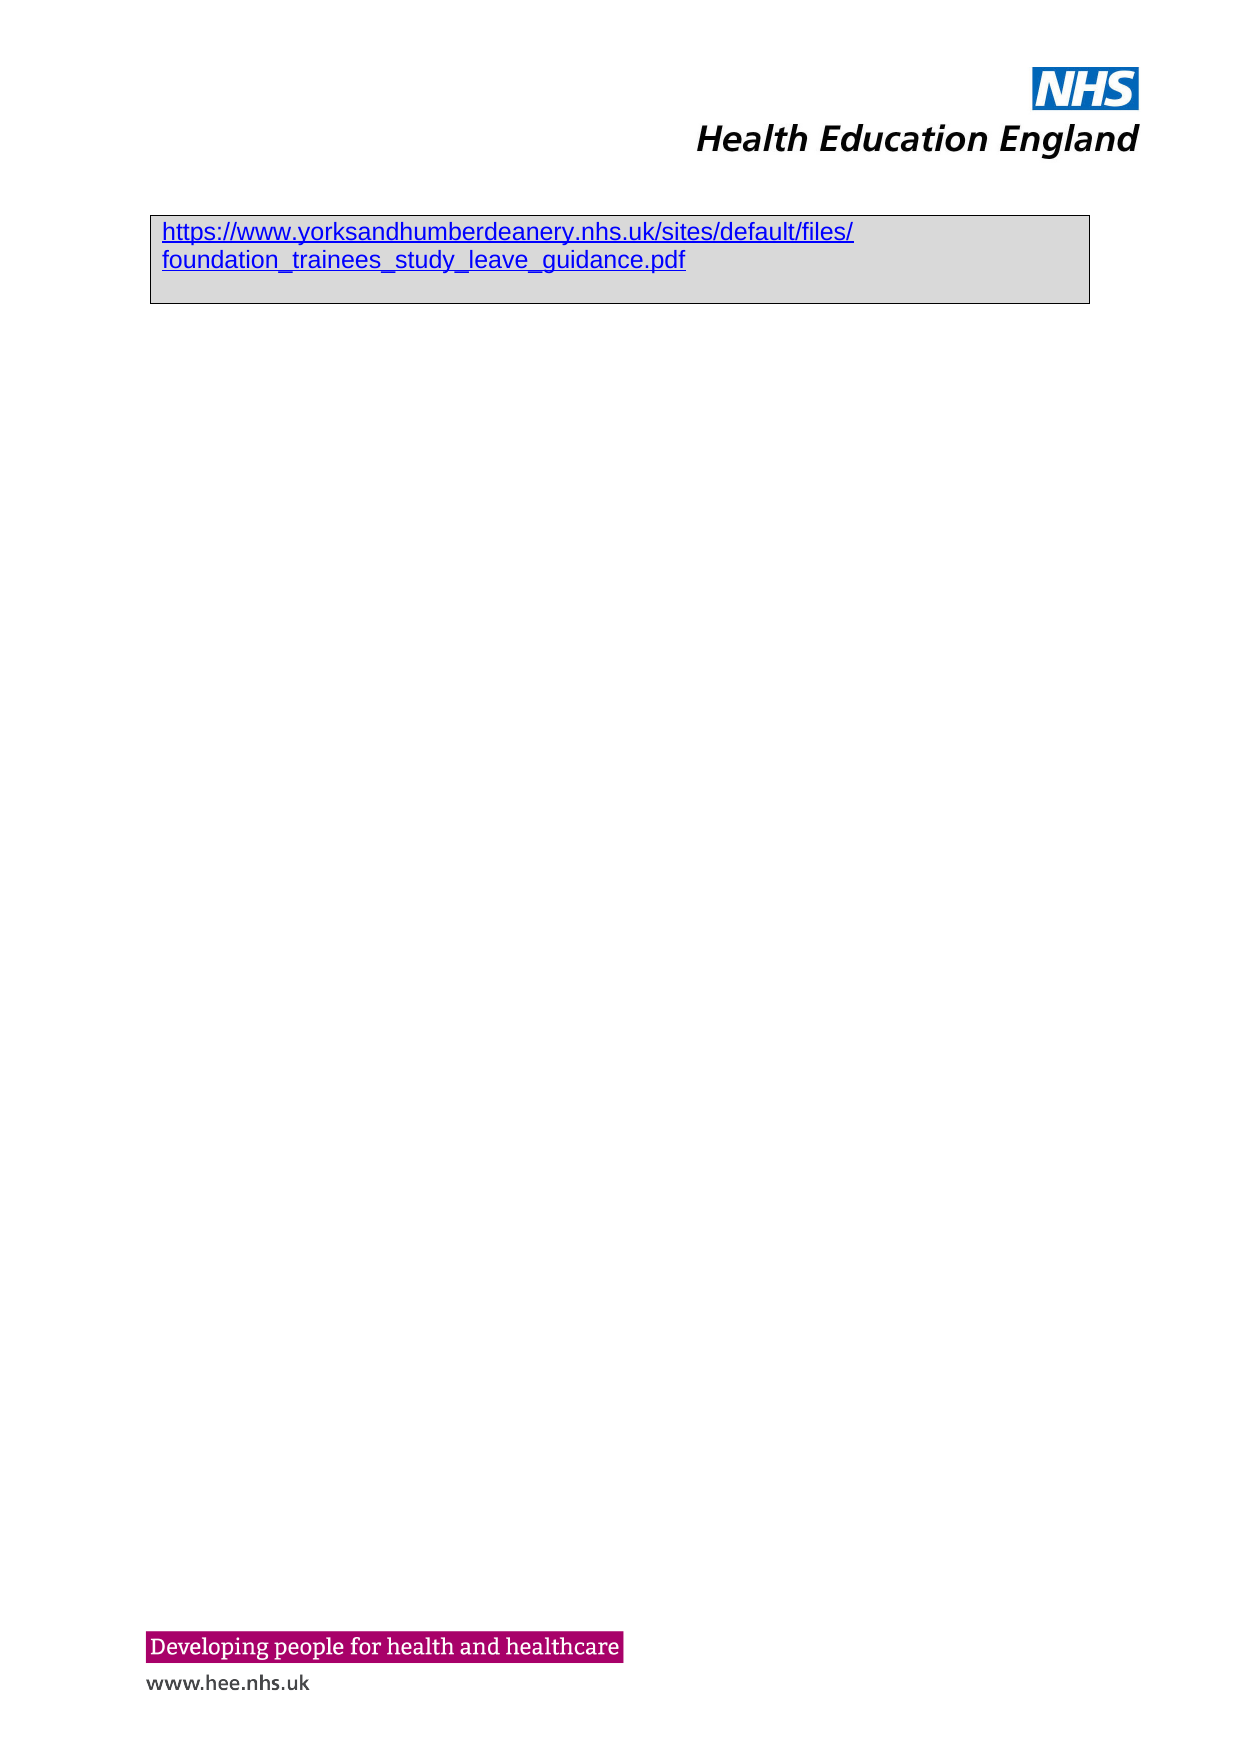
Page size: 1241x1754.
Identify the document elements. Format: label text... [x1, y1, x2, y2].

picture [135, 1617, 633, 1702]
picture [682, 67, 1141, 174]
